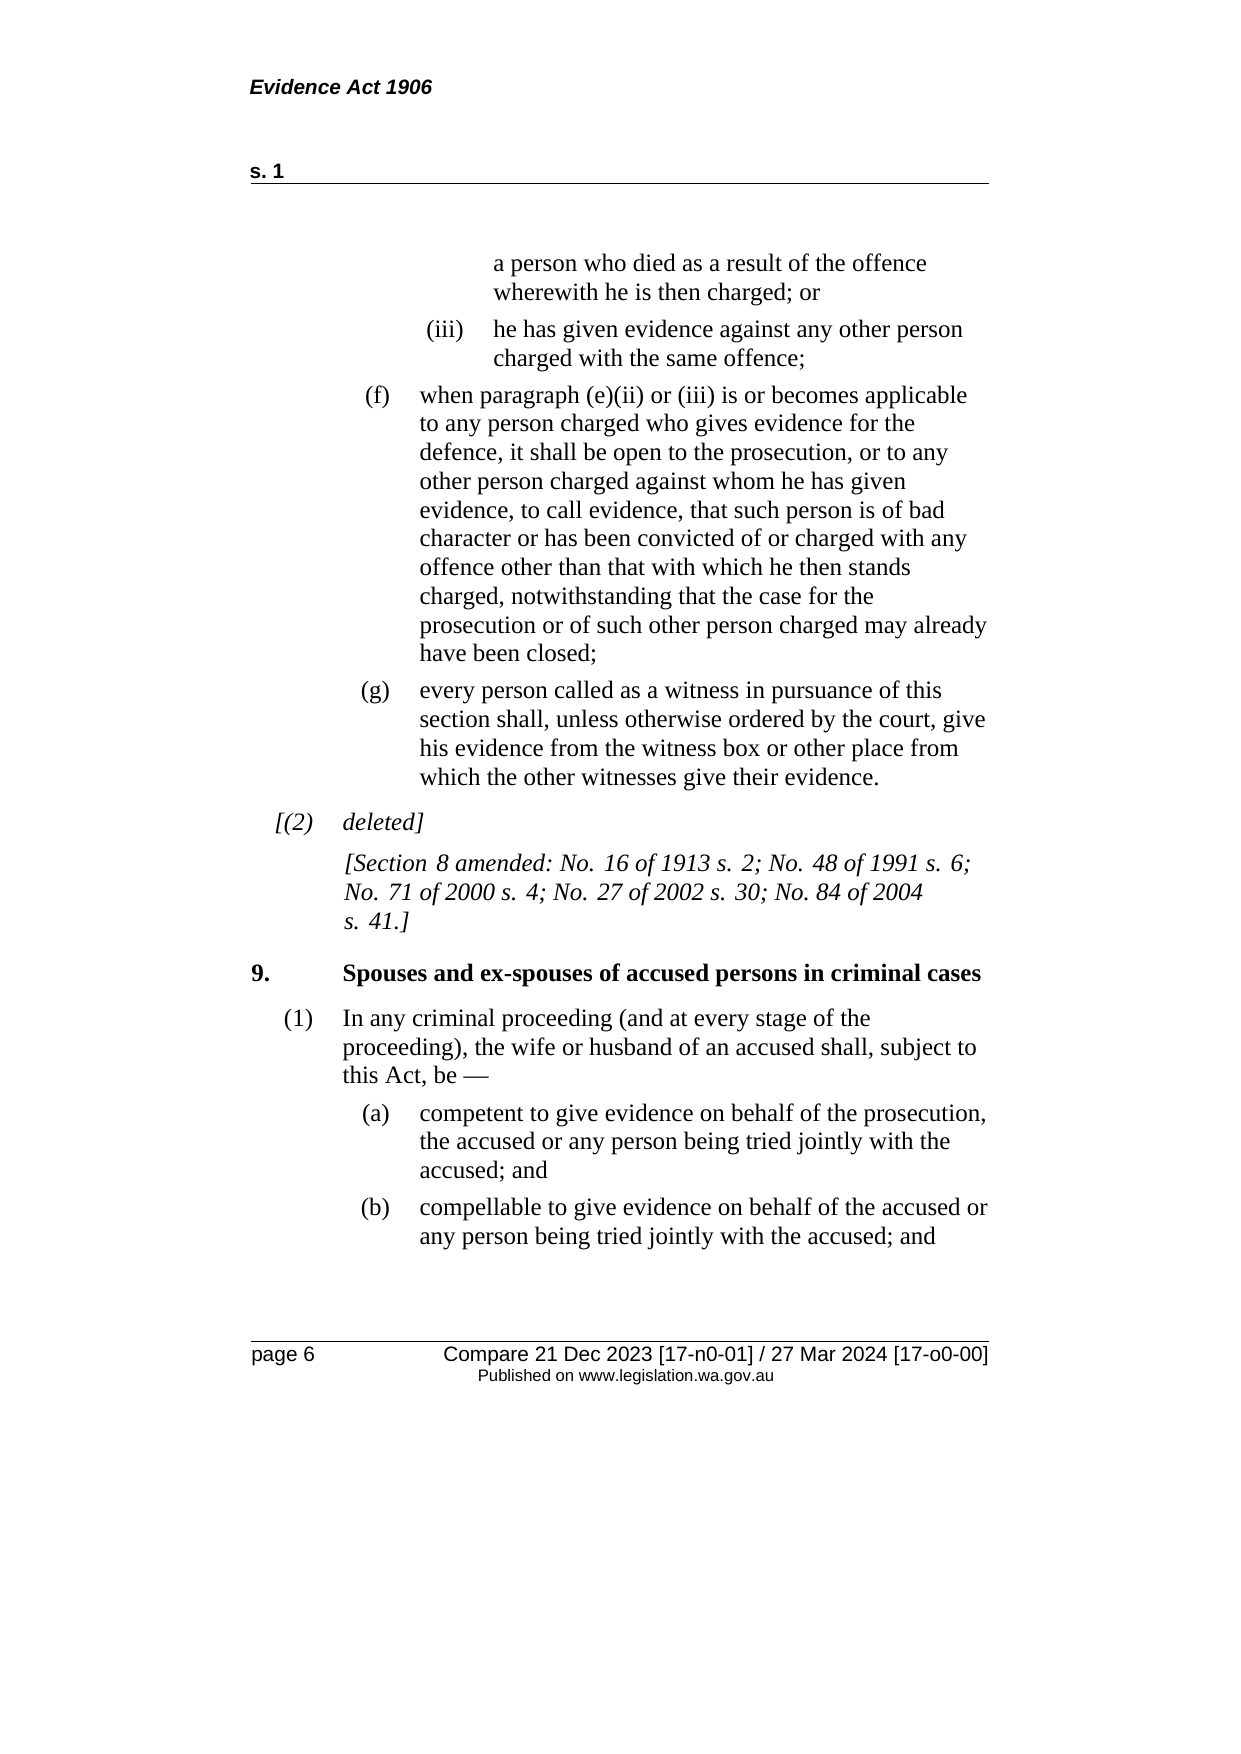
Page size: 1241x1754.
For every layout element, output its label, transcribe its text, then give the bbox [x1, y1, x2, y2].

text (iii) he has given evidence against any other person charged with the same offence; [251, 314, 989, 371]
text [(2) deleted] [251, 807, 989, 836]
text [251, 248, 989, 306]
text [Section 8 amended: No. 16 of 1913 s. 2; No. 48 of 1991 s. 6; No. 71 of 2000 s. 4; No. 27 of 2002 s. 30; No. 84 of 2004 s. 41.] [251, 848, 989, 935]
text (a) competent to give evidence on behalf of the prosecution, the accused or any person being tried jointly with the accused; and [251, 1098, 989, 1184]
subtitle 9. Spouses and ex-spouses of accused persons in criminal cases [251, 958, 989, 986]
text (g) every person called as a witness in pursuance of this section shall, unless otherwise ordered by the court, give his evidence from the witness box or other place from which the other witnesses give their evidence. [251, 676, 989, 791]
text (b) compellable to give evidence on behalf of the accused or any person being tried jointly with the accused; and [251, 1192, 989, 1250]
text (1) In any criminal proceeding (and at every stage of the proceeding), the wife or husband of an accused shall, subject to this Act, be — [251, 1003, 989, 1089]
text (f) when paragraph (e)(ii) or (iii) is or becomes applicable to any person charged who gives evidence for the defence, it shall be open to the prosecution, or to any other person charged against whom he has given evidence, to call evidence, that such person is of bad character or has been convicted of or charged with any offence other than that with which he then stands charged, notwithstanding that the case for the prosecution or of such other person charged may already have been closed; [251, 380, 989, 667]
